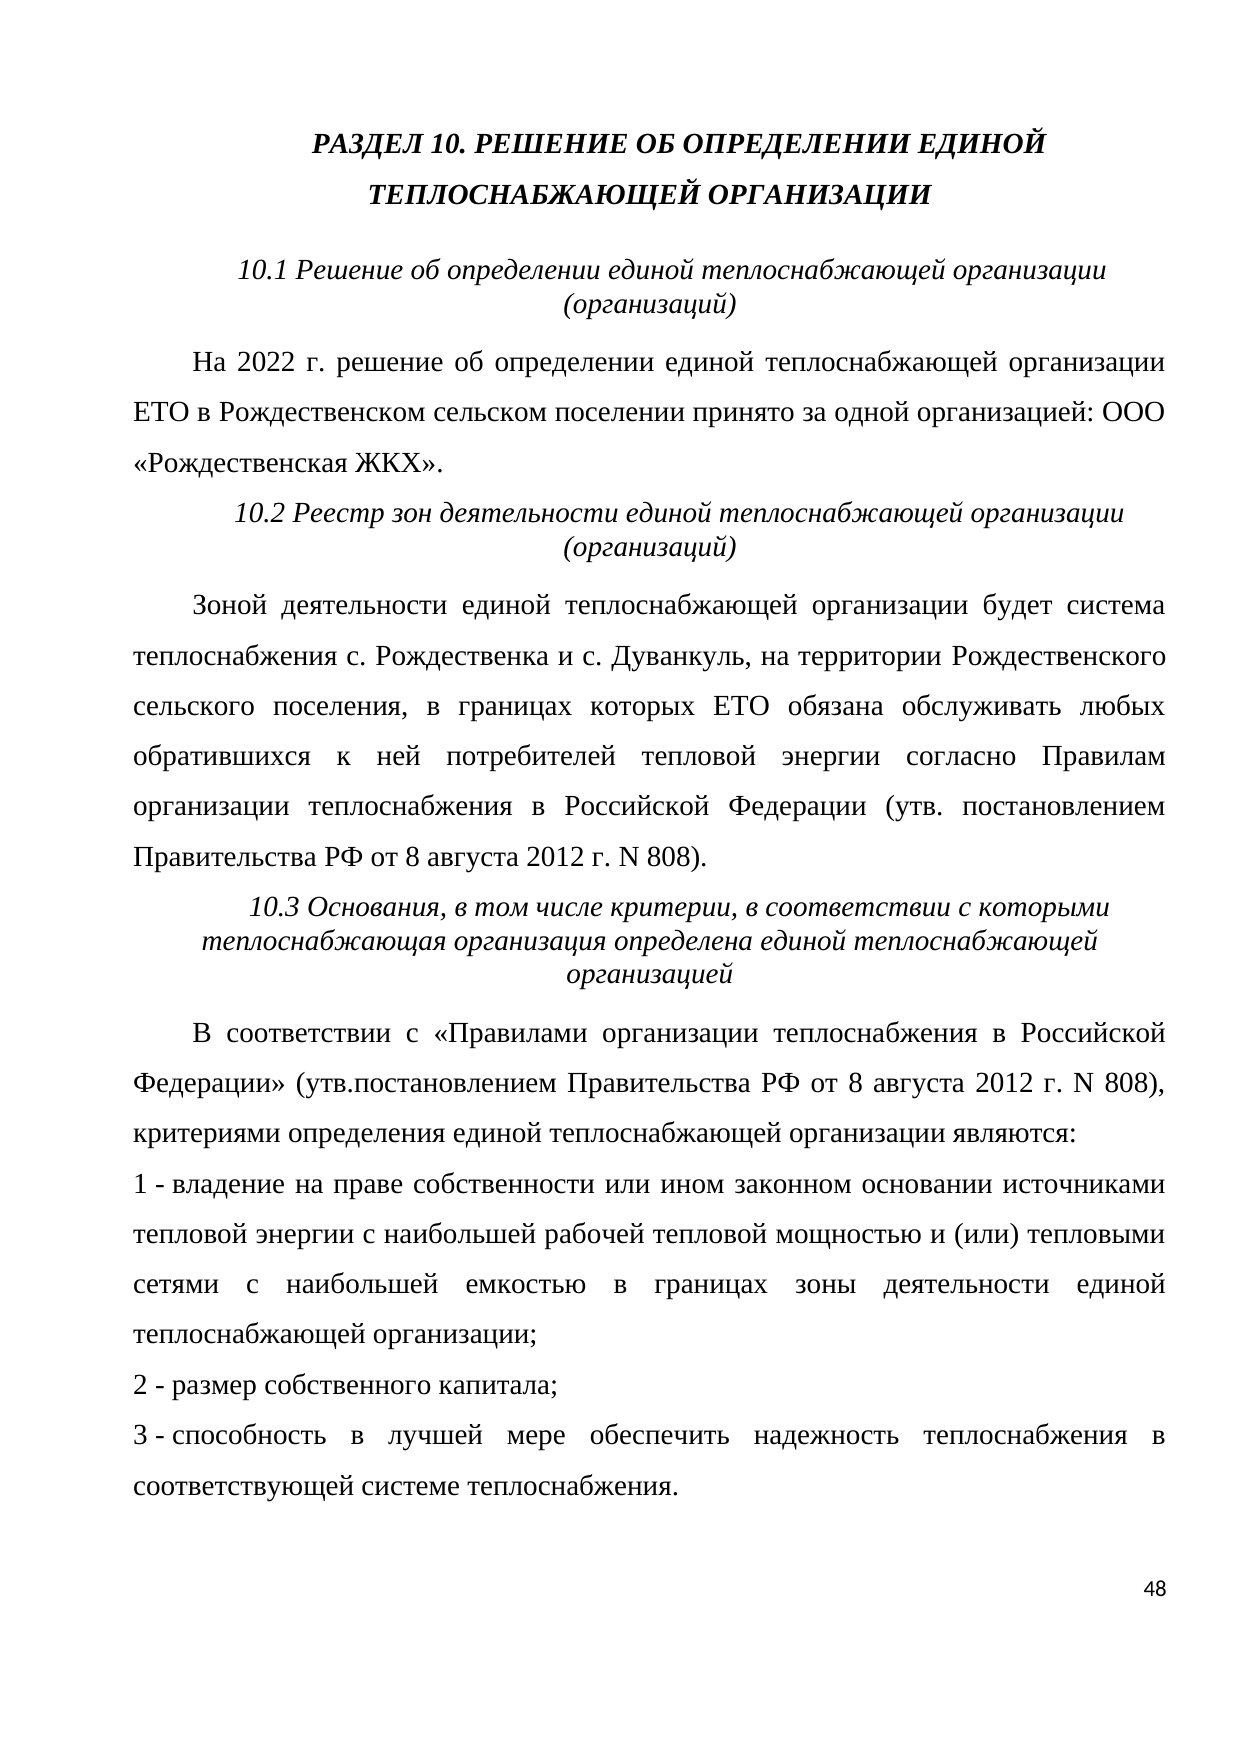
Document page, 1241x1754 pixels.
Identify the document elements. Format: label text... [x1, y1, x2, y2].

text РАЗДЕЛ 10. РЕШЕНИЕ ОБ ОПРЕДЕЛЕНИИ ЕДИНОЙ ТЕПЛОСНАБЖАЮЩЕЙ ОРГАНИЗАЦИИ [133, 127, 1166, 210]
text 10.1 Решение об определении единой теплоснабжающей организации (организаций) [133, 252, 1166, 319]
text 10.2 Реестр зон деятельности единой теплоснабжающей организации (организаций) [133, 495, 1166, 562]
text В соответствии с «Правилами организации теплоснабжения в Российской Федерации» (утв.постановлением Правительства РФ от 8 августа 2012 г. N 808), критериями определения единой теплоснабжающей организации являются: [133, 1015, 1166, 1149]
text 2 - размер собственного капитала; [133, 1367, 1166, 1401]
text На 2022 г. решение об определении единой теплоснабжающей организации ЕТО в Рождественском сельском поселении принято за одной организацией: ООО «Рождественская ЖКХ». [133, 344, 1166, 478]
text Зоной деятельности единой теплоснабжающей организации будет система теплоснабжения с. Рождественка и с. Дуванкуль, на территории Рождественского сельского поселения, в границах которых ЕТО обязана обслуживать любых обратившихся к ней потребителей тепловой энергии согласно Правилам организации теплоснабжения в Российской Федерации (утв. постановлением Правительства РФ от 8 августа 2012 г. N 808). [133, 587, 1166, 872]
text 10.3 Основания, в том числе критерии, в соответствии с которыми теплоснабжающая организация определена единой теплоснабжающей организацией [133, 889, 1166, 990]
text 1 - владение на праве собственности или ином законном основании источниками тепловой энергии с наибольшей рабочей тепловой мощностью и (или) тепловыми сетями с наибольшей емкостью в границах зоны деятельности единой теплоснабжающей организации; [133, 1166, 1166, 1350]
text 3 - способность в лучшей мере обеспечить надежность теплоснабжения в соответствующей системе теплоснабжения. [133, 1417, 1166, 1501]
